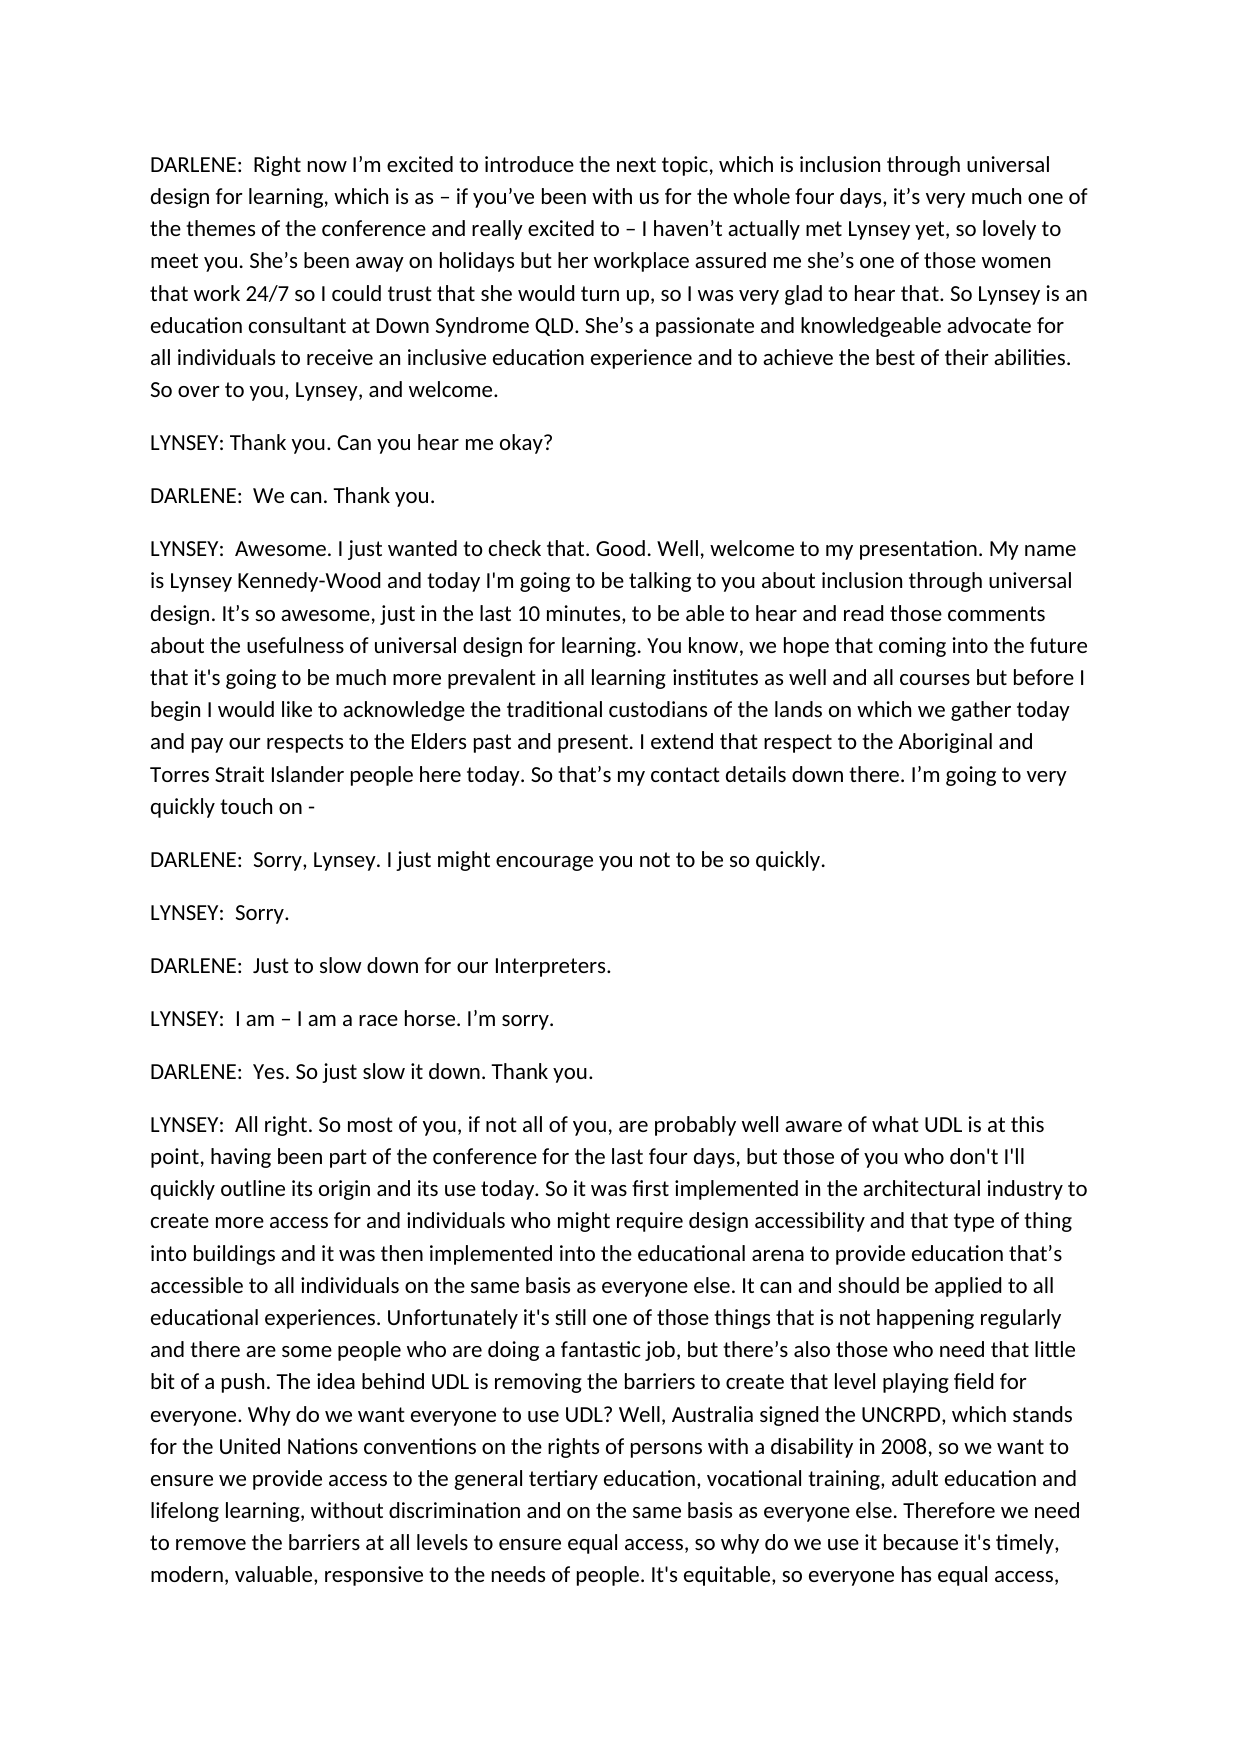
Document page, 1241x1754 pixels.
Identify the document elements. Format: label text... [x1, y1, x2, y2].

text LYNSEY: Awesome. I just wanted to check that. Good. Well, welcome to my presentation. My name is Lynsey Kennedy-Wood and today I'm going to be talking to you about inclusion through universal design. It’s so awesome, just in the last 10 minutes, to be able to hear and read those comments about the usefulness of universal design for learning. You know, we hope that coming into the future that it's going to be much more prevalent in all learning institutes as well and all courses but before I begin I would like to acknowledge the traditional custodians of the lands on which we gather today and pay our respects to the Elders past and present. I extend that respect to the Aboriginal and Torres Strait Islander people here today. So that’s my contact details down there. I’m going to very quickly touch on - [150, 534, 1090, 820]
text DARLENE: We can. Thank you. [150, 481, 1090, 509]
text LYNSEY: I am – I am a race horse. I’m sorry. [150, 1004, 1090, 1032]
text DARLENE: Just to slow down for our Interpreters. [150, 951, 1090, 979]
text DARLENE: Right now I’m excited to introduce the next topic, which is inclusion through universal design for learning, which is as – if you’ve been with us for the whole four days, it’s very much one of the themes of the conference and really excited to – I haven’t actually met Lynsey yet, so lovely to meet you. She’s been away on holidays but her workplace assured me she’s one of those women that work 24/7 so I could trust that she would turn up, so I was very glad to hear that. So Lynsey is an education consultant at Down Syndrome QLD. She’s a passionate and knowledgeable advocate for all individuals to receive an inclusive education experience and to achieve the best of their abilities. So over to you, Lynsey, and welcome. [150, 150, 1090, 403]
text DARLENE: Yes. So just slow it down. Thank you. [150, 1057, 1090, 1085]
text LYNSEY: Thank you. Can you hear me okay? [150, 428, 1090, 456]
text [150, 1110, 1090, 1589]
text LYNSEY: Sorry. [150, 898, 1090, 926]
text DARLENE: Sorry, Lynsey. I just might encourage you not to be so quickly. [150, 845, 1090, 873]
